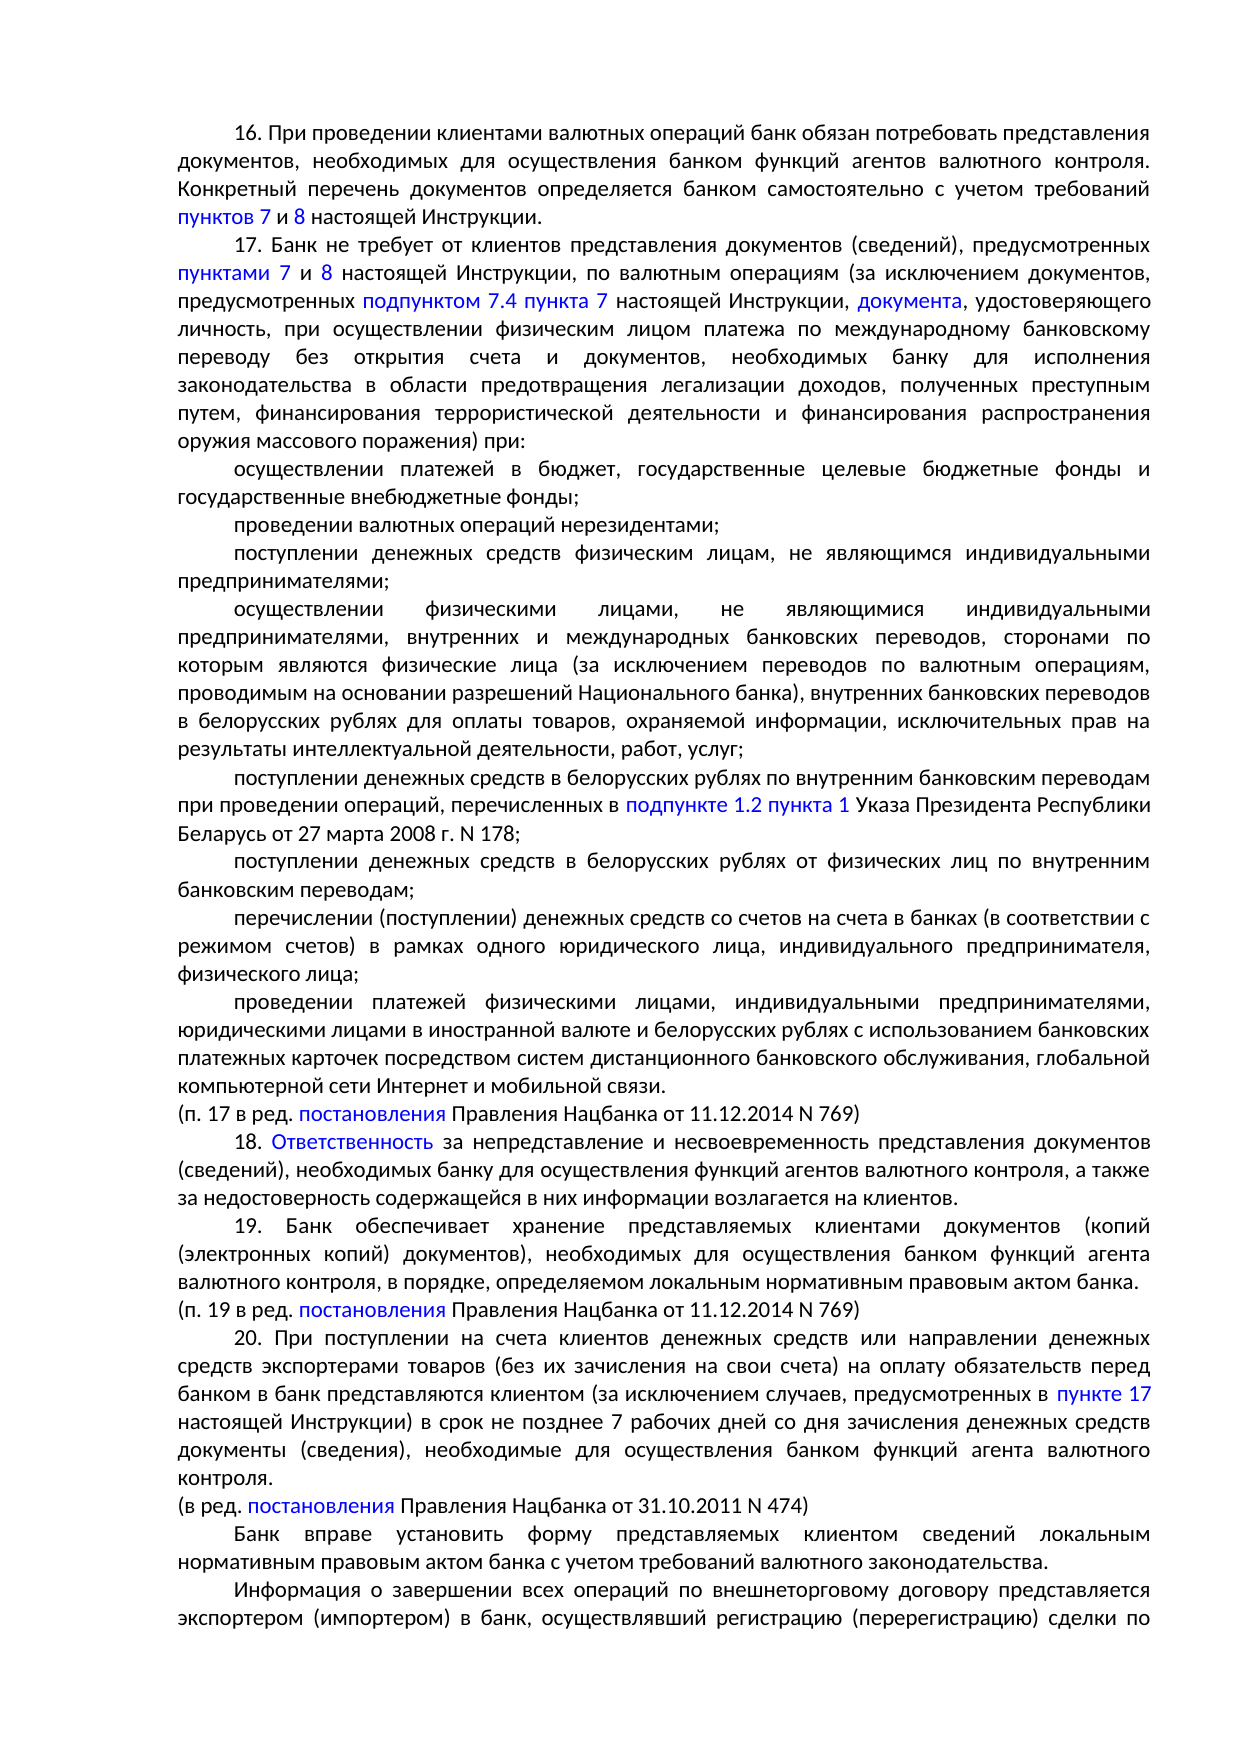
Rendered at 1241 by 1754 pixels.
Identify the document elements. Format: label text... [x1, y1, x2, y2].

text 20. При поступлении на счета клиентов денежных средств или направлении денежных средств экспортерами товаров (без их зачисления на свои счета) на оплату обязательств перед банком в банк представляются клиентом (за исключением случаев, предусмотренных в пункте 17 настоящей Инструкции) в срок не позднее 7 рабочих дней со дня зачисления денежных средств документы (сведения), необходимые для осуществления банком функций агента валютного контроля. [177, 1323, 1152, 1491]
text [177, 1575, 1152, 1631]
text 16. При проведении клиентами валютных операций банк обязан потребовать представления документов, необходимых для осуществления банком функций агентов валютного контроля. Конкретный перечень документов определяется банком самостоятельно с учетом требований пунктов 7 и 8 настоящей Инструкции. [177, 118, 1152, 230]
text поступлении денежных средств в белорусских рублях от физических лиц по внутренним банковским переводам; [177, 847, 1152, 903]
text проведении валютных операций нерезидентами; [177, 510, 1152, 538]
text перечислении (поступлении) денежных средств со счетов на счета в банках (в соответствии с режимом счетов) в рамках одного юридического лица, индивидуального предпринимателя, физического лица; [177, 903, 1152, 987]
text (п. 19 в ред. постановления Правления Нацбанка от 11.12.2014 N 769) [177, 1295, 1152, 1323]
text (п. 17 в ред. постановления Правления Нацбанка от 11.12.2014 N 769) [177, 1099, 1152, 1127]
text Банк вправе установить форму представляемых клиентом сведений локальным нормативным правовым актом банка с учетом требований валютного законодательства. [177, 1519, 1152, 1575]
text осуществлении физическими лицами, не являющимися индивидуальными предпринимателями, внутренних и международных банковских переводов, сторонами по которым являются физические лица (за исключением переводов по валютным операциям, проводимым на основании разрешений Национального банка), внутренних банковских переводов в белорусских рублях для оплаты товаров, охраняемой информации, исключительных прав на результаты интеллектуальной деятельности, работ, услуг; [177, 594, 1152, 763]
text 18. Ответственность за непредставление и несвоевременность представления документов (сведений), необходимых банку для осуществления функций агентов валютного контроля, а также за недостоверность содержащейся в них информации возлагается на клиентов. [177, 1127, 1152, 1211]
text осуществлении платежей в бюджет, государственные целевые бюджетные фонды и государственные внебюджетные фонды; [177, 454, 1152, 510]
text поступлении денежных средств физическим лицам, не являющимся индивидуальными предпринимателями; [177, 538, 1152, 594]
text 17. Банк не требует от клиентов представления документов (сведений), предусмотренных пунктами 7 и 8 настоящей Инструкции, по валютным операциям (за исключением документов, предусмотренных подпунктом 7.4 пункта 7 настоящей Инструкции, документа, удостоверяющего личность, при осуществлении физическим лицом платежа по международному банковскому переводу без открытия счета и документов, необходимых банку для исполнения законодательства в области предотвращения легализации доходов, полученных преступным путем, финансирования террористической деятельности и финансирования распространения оружия массового поражения) при: [177, 230, 1152, 454]
text поступлении денежных средств в белорусских рублях по внутренним банковским переводам при проведении операций, перечисленных в подпункте 1.2 пункта 1 Указа Президента Республики Беларусь от 27 марта 2008 г. N 178; [177, 763, 1152, 847]
text проведении платежей физическими лицами, индивидуальными предпринимателями, юридическими лицами в иностранной валюте и белорусских рублях с использованием банковских платежных карточек посредством систем дистанционного банковского обслуживания, глобальной компьютерной сети Интернет и мобильной связи. [177, 987, 1152, 1099]
text (в ред. постановления Правления Нацбанка от 31.10.2011 N 474) [177, 1491, 1152, 1519]
text 19. Банк обеспечивает хранение представляемых клиентами документов (копий (электронных копий) документов), необходимых для осуществления банком функций агента валютного контроля, в порядке, определяемом локальным нормативным правовым актом банка. [177, 1211, 1152, 1295]
